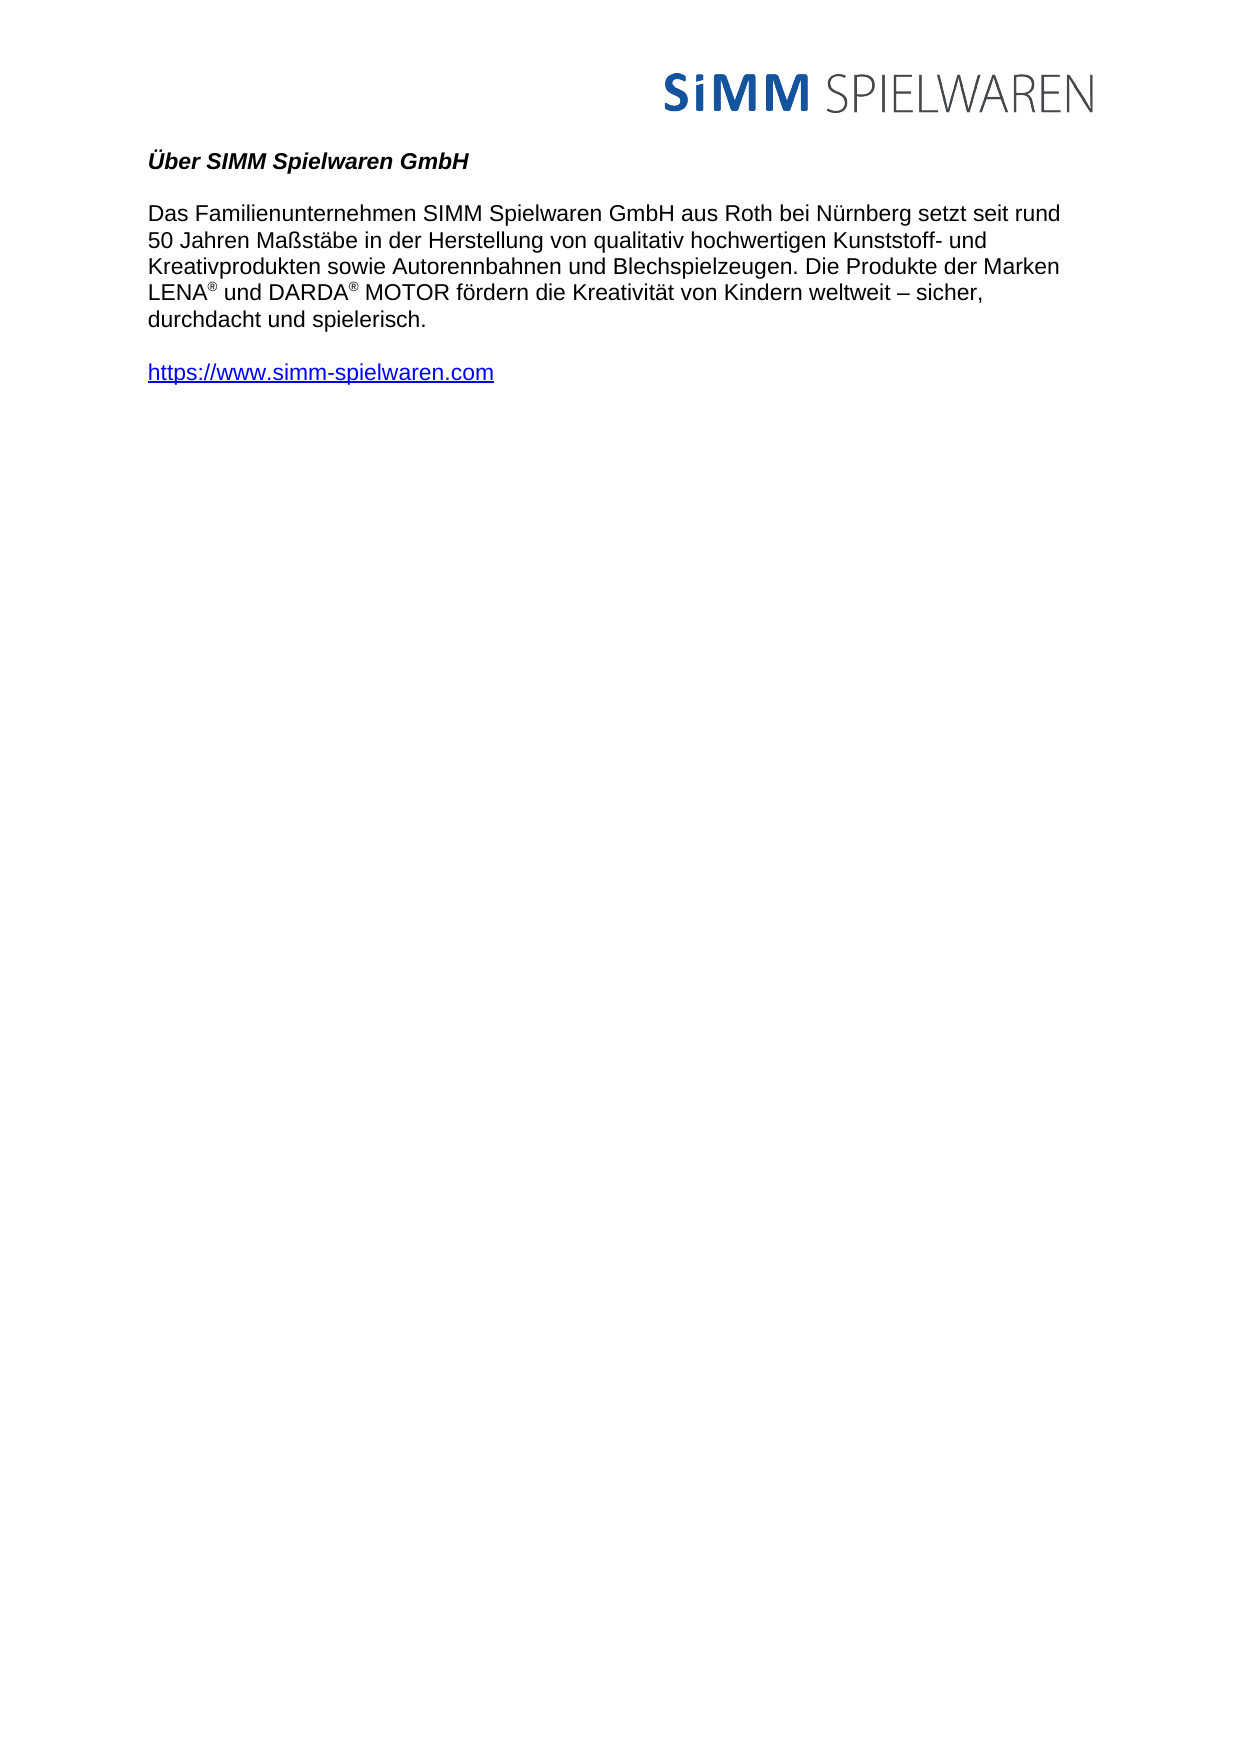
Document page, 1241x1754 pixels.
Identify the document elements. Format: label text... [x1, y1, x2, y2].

picture [664, 73, 1093, 113]
text Über SIMM Spielwaren GmbH Das Familienunternehmen SIMM Spielwaren GmbH aus Roth bei Nürnberg setzt seit rund 50 Jahren Maßstäbe in der Herstellung von qualitativ hochwertigen Kunststoff- und Kreativprodukten sowie Autorennbahnen und Blechspielzeugen. Die Produkte der Marken LENA® und DARDA® MOTOR fördern die Kreativität von Kindern weltweit – sicher, durchdacht und spielerisch. https://www.simm-spielwaren.com [148, 148, 1093, 385]
